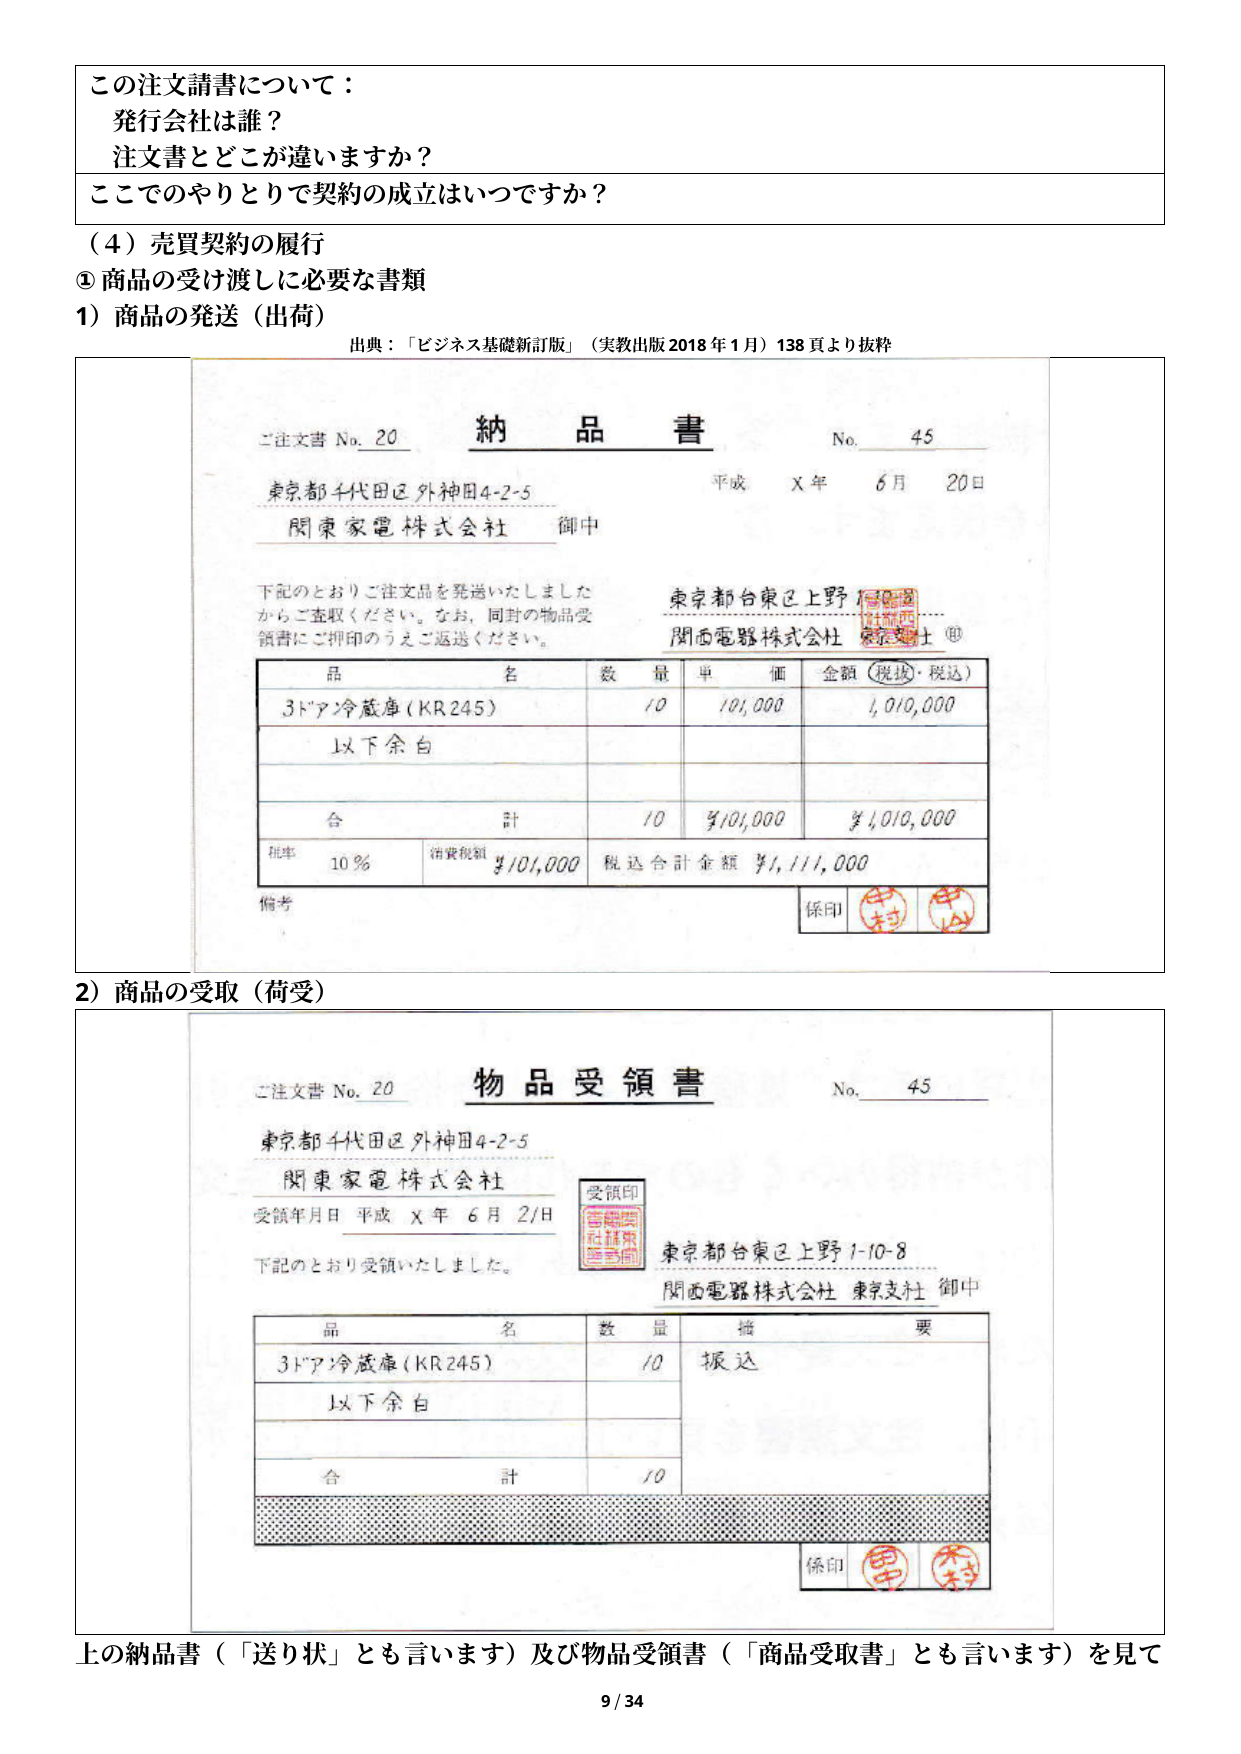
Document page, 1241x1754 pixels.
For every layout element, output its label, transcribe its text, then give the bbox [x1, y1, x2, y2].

text 出典：「ビジネス基礎新訂版」（実教出版2018年1月）138頁より抜粋 [75, 333, 1165, 357]
table_header [76, 1010, 186, 1634]
table_header [76, 358, 190, 972]
text 2）商品の受取（荷受） [75, 973, 1165, 1009]
table_cell ここでのやりとりで契約の成立はいつですか？ [76, 174, 1164, 223]
text （４）売買契約の履行 [75, 225, 1165, 261]
table_cell この注文請書について： 発行会社は誰？ 注文書とどこが違いますか？ [76, 66, 1164, 173]
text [75, 1635, 1165, 1671]
text 1）商品の発送（出荷） [75, 297, 1165, 333]
table_header [1055, 1010, 1164, 1634]
text ①商品の受け渡しに必要な書類 [75, 261, 1165, 297]
table_header [1050, 358, 1164, 972]
